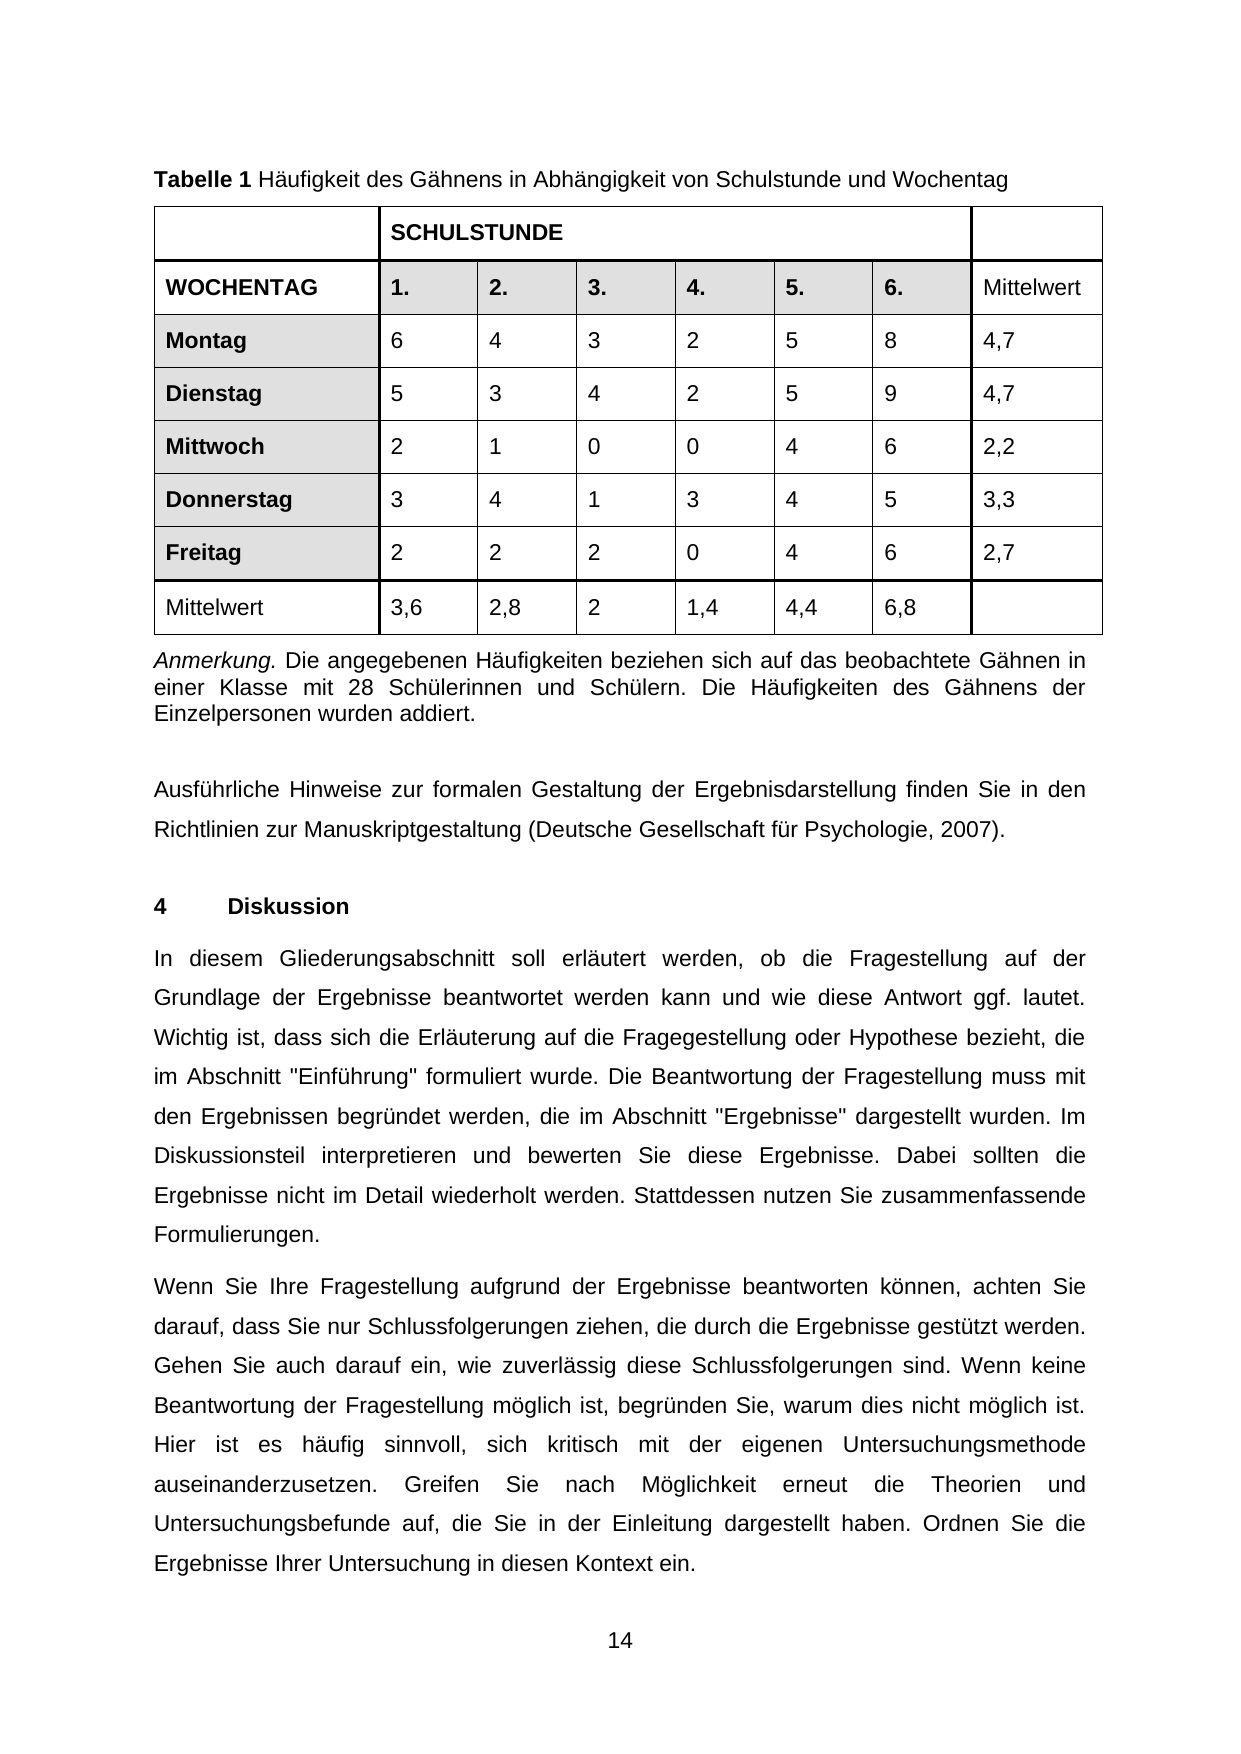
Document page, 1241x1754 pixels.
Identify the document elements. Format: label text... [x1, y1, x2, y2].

table_cell 4,7 [973, 368, 1102, 420]
table_cell 4 [577, 368, 675, 420]
table_cell 2 [381, 421, 477, 473]
table_cell 0 [676, 421, 774, 473]
table_cell 6 [873, 421, 970, 473]
table_cell [973, 582, 1102, 634]
table_cell 1 [577, 474, 675, 526]
table_cell 4. [676, 262, 774, 314]
table_cell 4,4 [775, 582, 872, 634]
table_cell 3 [577, 315, 675, 367]
text Ausführliche Hinweise zur formalen Gestaltung der Ergebnisdarstellung finden Sie in den Richtlinien zur Manuskriptgestaltung (Deutsche Gesellschaft für Psychologie, 2007). [153, 776, 1087, 842]
table_cell 2 [577, 582, 675, 634]
table_cell Mittelwert [973, 262, 1102, 314]
text Anmerkung. Die angegebenen Häufigkeiten beziehen sich auf das beobachtete Gähnen in einer Klasse mit 28 Schülerinnen und Schülern. Die Häufigkeiten des Gähnens der Einzelpersonen wurden addiert. [153, 647, 1087, 726]
table_cell 6 [873, 527, 970, 579]
text In diesem Gliederungsabschnitt soll erläutert werden, ob die Fragestellung auf der Grundlage der Ergebnisse beantwortet werden kann und wie diese Antwort ggf. lautet. Wichtig ist, dass sich die Erläuterung auf die Fragegestellung oder Hypothese bezieht, die im Abschnitt "Einführung" formuliert wurde. Die Beantwortung der Fragestellung muss mit den Ergebnissen begründet werden, die im Abschnitt "Ergebnisse" dargestellt wurden. Im Diskussionsteil interpretieren und bewerten Sie diese Ergebnisse. Dabei sollten die Ergebnisse nicht im Detail wiederholt werden. Stattdessen nutzen Sie zusammenfassende Formulierungen. [153, 945, 1087, 1248]
table_cell 4 [775, 474, 872, 526]
table_cell 9 [873, 368, 970, 420]
table_cell 2,2 [973, 421, 1102, 473]
table_cell 2 [676, 315, 774, 367]
table_cell 3,3 [973, 474, 1102, 526]
table_cell 0 [676, 527, 774, 579]
table_header [973, 207, 1102, 258]
table_cell 1. [381, 262, 477, 314]
table_cell 0 [577, 421, 675, 473]
table_cell 4,7 [973, 315, 1102, 367]
table_cell 3. [577, 262, 675, 314]
table_cell Freitag [155, 527, 378, 579]
table_cell 5 [775, 315, 872, 367]
table_cell 2 [381, 527, 477, 579]
table_cell 2 [577, 527, 675, 579]
text Tabelle 1 Häufigkeit des Gähnens in Abhängigkeit von Schulstunde und Wochentag [153, 166, 1087, 192]
table_cell 8 [873, 315, 970, 367]
table_cell 2 [478, 527, 576, 579]
table_cell 3 [381, 474, 477, 526]
table_cell 2. [478, 262, 576, 314]
table_cell 6 [381, 315, 477, 367]
table_cell 5 [873, 474, 970, 526]
table_cell 2,7 [973, 527, 1102, 579]
table_cell Dienstag [155, 368, 378, 420]
table_cell 5 [381, 368, 477, 420]
table_cell 5 [775, 368, 872, 420]
text Wenn Sie Ihre Fragestellung aufgrund der Ergebnisse beantworten können, achten Sie darauf, dass Sie nur Schlussfolgerungen ziehen, die durch die Ergebnisse gestützt werden. Gehen Sie auch darauf ein, wie zuverlässig diese Schlussfolgerungen sind. Wenn keine Beantwortung der Fragestellung möglich ist, begründen Sie, warum dies nicht möglich ist. Hier ist es häufig sinnvoll, sich kritisch mit der eigenen Untersuchungsmethode auseinanderzusetzen. Greifen Sie nach Möglichkeit erneut die Theorien und Untersuchungsbefunde auf, die Sie in der Einleitung dargestellt haben. Ordnen Sie die Ergebnisse Ihrer Untersuchung in diesen Kontext ein. [153, 1273, 1087, 1576]
table_cell Mittelwert [155, 582, 378, 634]
table_cell WOCHENTAG [155, 262, 378, 314]
table_cell 1 [478, 421, 576, 473]
table_header [155, 207, 378, 258]
table_cell 2,8 [478, 582, 576, 634]
table_cell 3 [478, 368, 576, 420]
table_cell 3,6 [381, 582, 477, 634]
table_cell 5. [775, 262, 872, 314]
table_cell 2 [676, 368, 774, 420]
table_cell Donnerstag [155, 474, 378, 526]
table_cell Mittwoch [155, 421, 378, 473]
table_cell Montag [155, 315, 378, 367]
table_cell 4 [478, 315, 576, 367]
table_cell 4 [478, 474, 576, 526]
table_cell 6. [873, 262, 970, 314]
table_cell 6,8 [873, 582, 970, 634]
table_cell 4 [775, 421, 872, 473]
table_cell 4 [775, 527, 872, 579]
list Diskussion [153, 893, 1087, 919]
table_cell 3 [676, 474, 774, 526]
table_header SCHULSTUNDE [381, 207, 970, 258]
table_cell 1,4 [676, 582, 774, 634]
